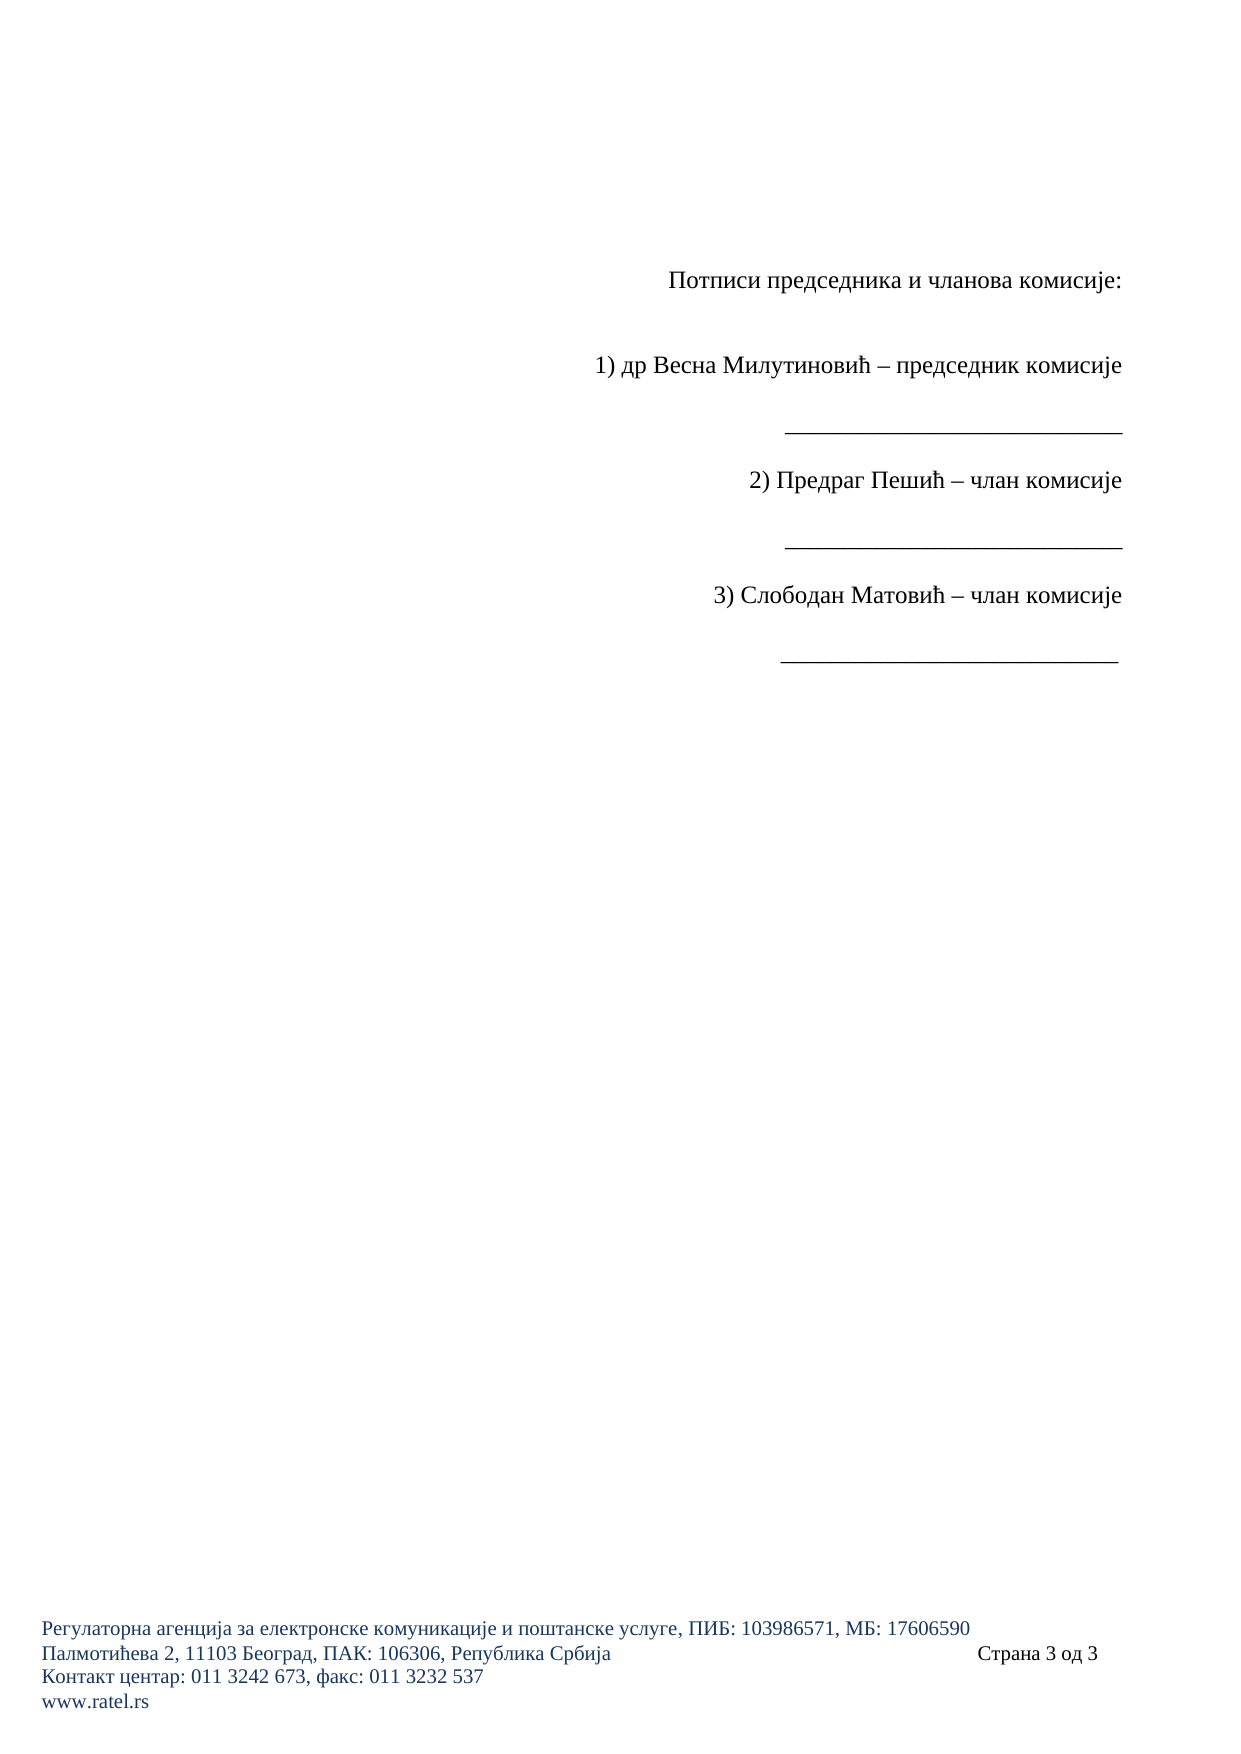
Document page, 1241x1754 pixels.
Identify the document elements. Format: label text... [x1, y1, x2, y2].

text ___________________________ [118, 408, 1122, 437]
text 3) Слободан Матовић – члан комисије [118, 581, 1122, 609]
text ___________________________ [193, 523, 1122, 552]
text ___________________________ [118, 637, 1122, 666]
text Потписи председника и чланова комисије: [118, 265, 1122, 294]
text 2) Предраг Пешић – члан комисије [193, 466, 1122, 494]
text 1) др Весна Милутиновић – председник комисије [118, 351, 1122, 379]
